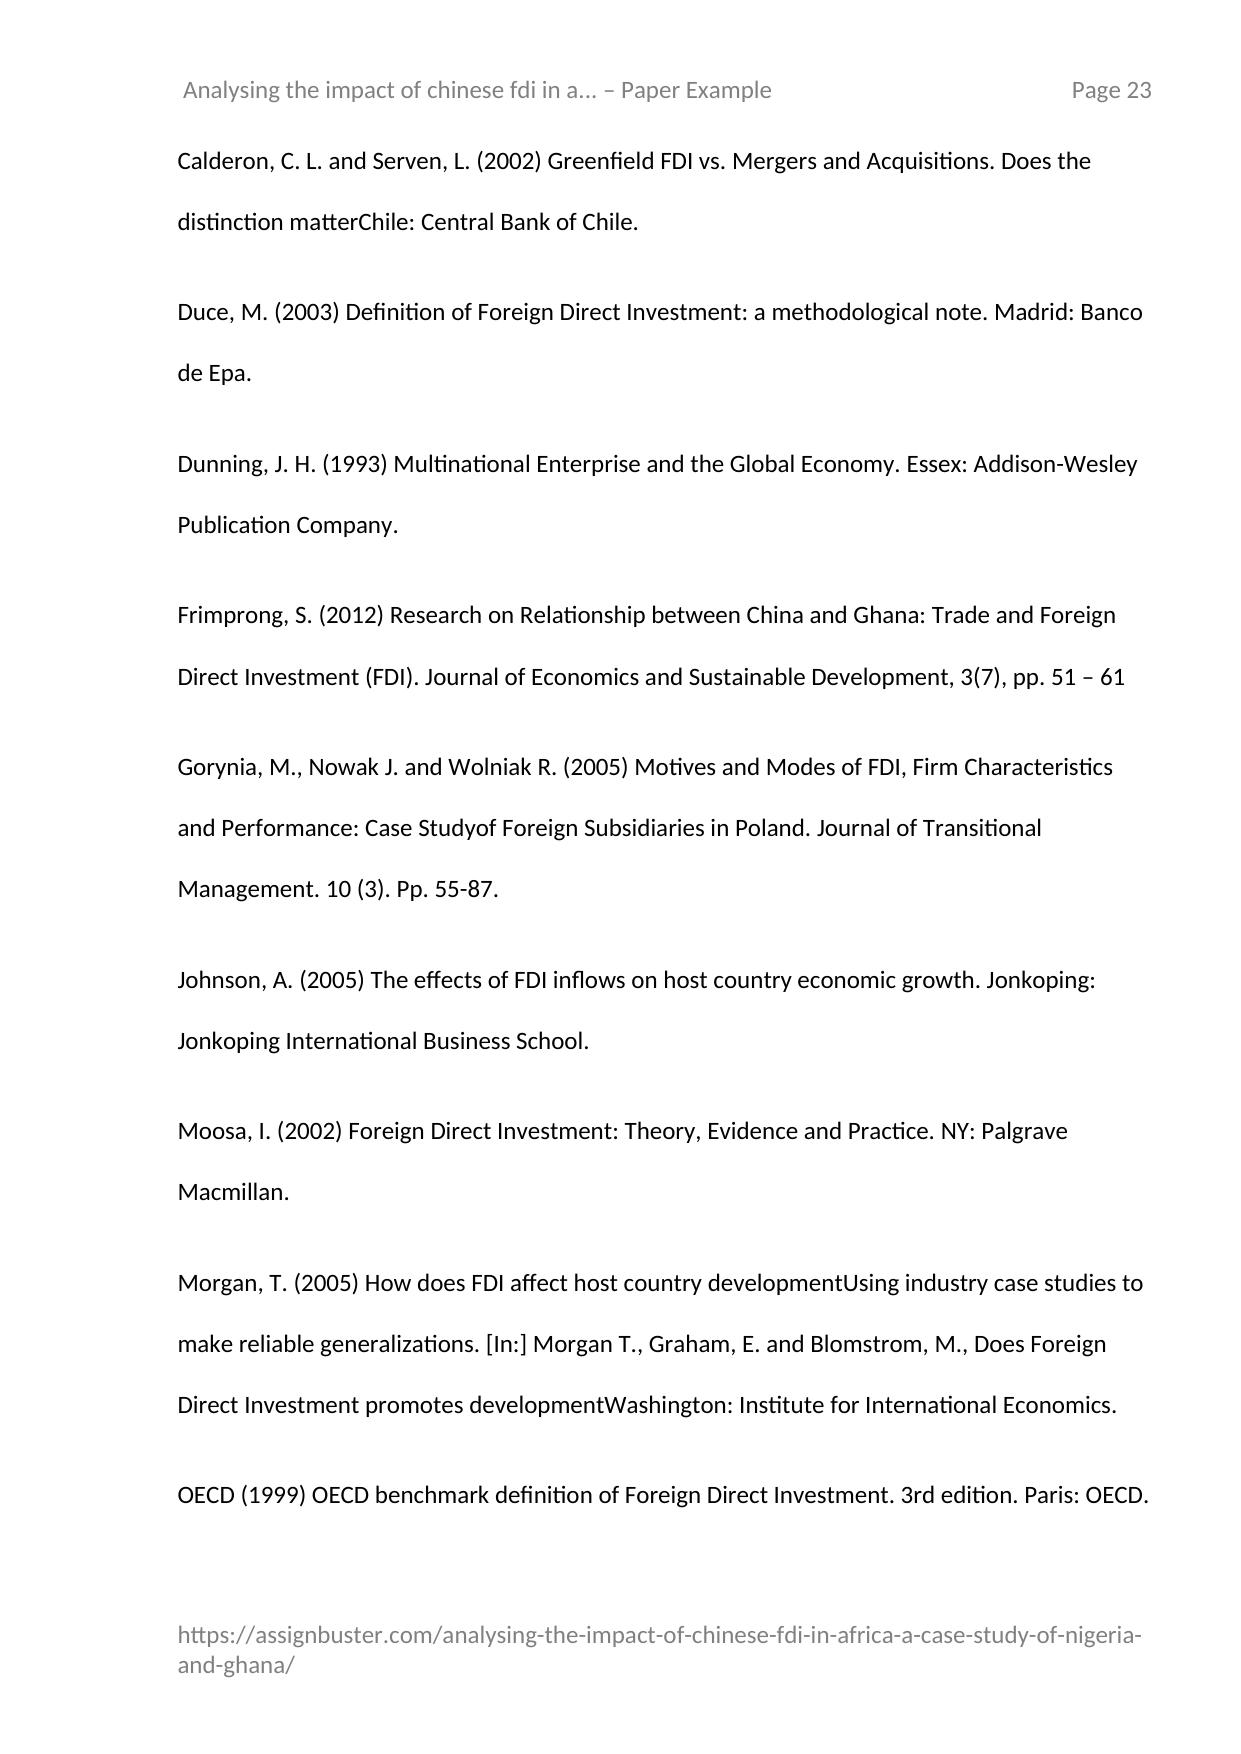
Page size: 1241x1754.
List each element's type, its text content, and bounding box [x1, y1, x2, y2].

text Calderon, C. L. and Serven, L. (2002) Greenfield FDI vs. Mergers and Acquisitions. Does the distinction matterChile: Central Bank of Chile. [177, 145, 1152, 237]
text Johnson, A. (2005) The effects of FDI inflows on host country economic growth. Jonkoping: Jonkoping International Business School. [177, 964, 1152, 1055]
text Gorynia, M., Nowak J. and Wolniak R. (2005) Motives and Modes of FDI, Firm Characteristics and Performance: Case Studyof Foreign Subsidiaries in Poland. Journal of Transitional Management. 10 (3). Pp. 55-87. [177, 751, 1152, 904]
text OECD (1999) OECD benchmark definition of Foreign Direct Investment. 3rd edition. Paris: OECD. [177, 1479, 1152, 1510]
text Dunning, J. H. (1993) Multinational Enterprise and the Global Economy. Essex: Addison-Wesley Publication Company. [177, 448, 1152, 540]
text Duce, M. (2003) Definition of Foreign Direct Investment: a methodological note. Madrid: Banco de Epa. [177, 297, 1152, 388]
text Moosa, I. (2002) Foreign Direct Investment: Theory, Evidence and Practice. NY: Palgrave Macmillan. [177, 1115, 1152, 1207]
text Morgan, T. (2005) How does FDI affect host country developmentUsing industry case studies to make reliable generalizations. [In:] Morgan T., Graham, E. and Blomstrom, M., Does Foreign Direct Investment promotes developmentWashington: Institute for International Economics. [177, 1267, 1152, 1419]
text Frimprong, S. (2012) Research on Relationship between China and Ghana: Trade and Foreign Direct Investment (FDI). Journal of Economics and Sustainable Development, 3(7), pp. 51 – 61 [177, 600, 1152, 691]
